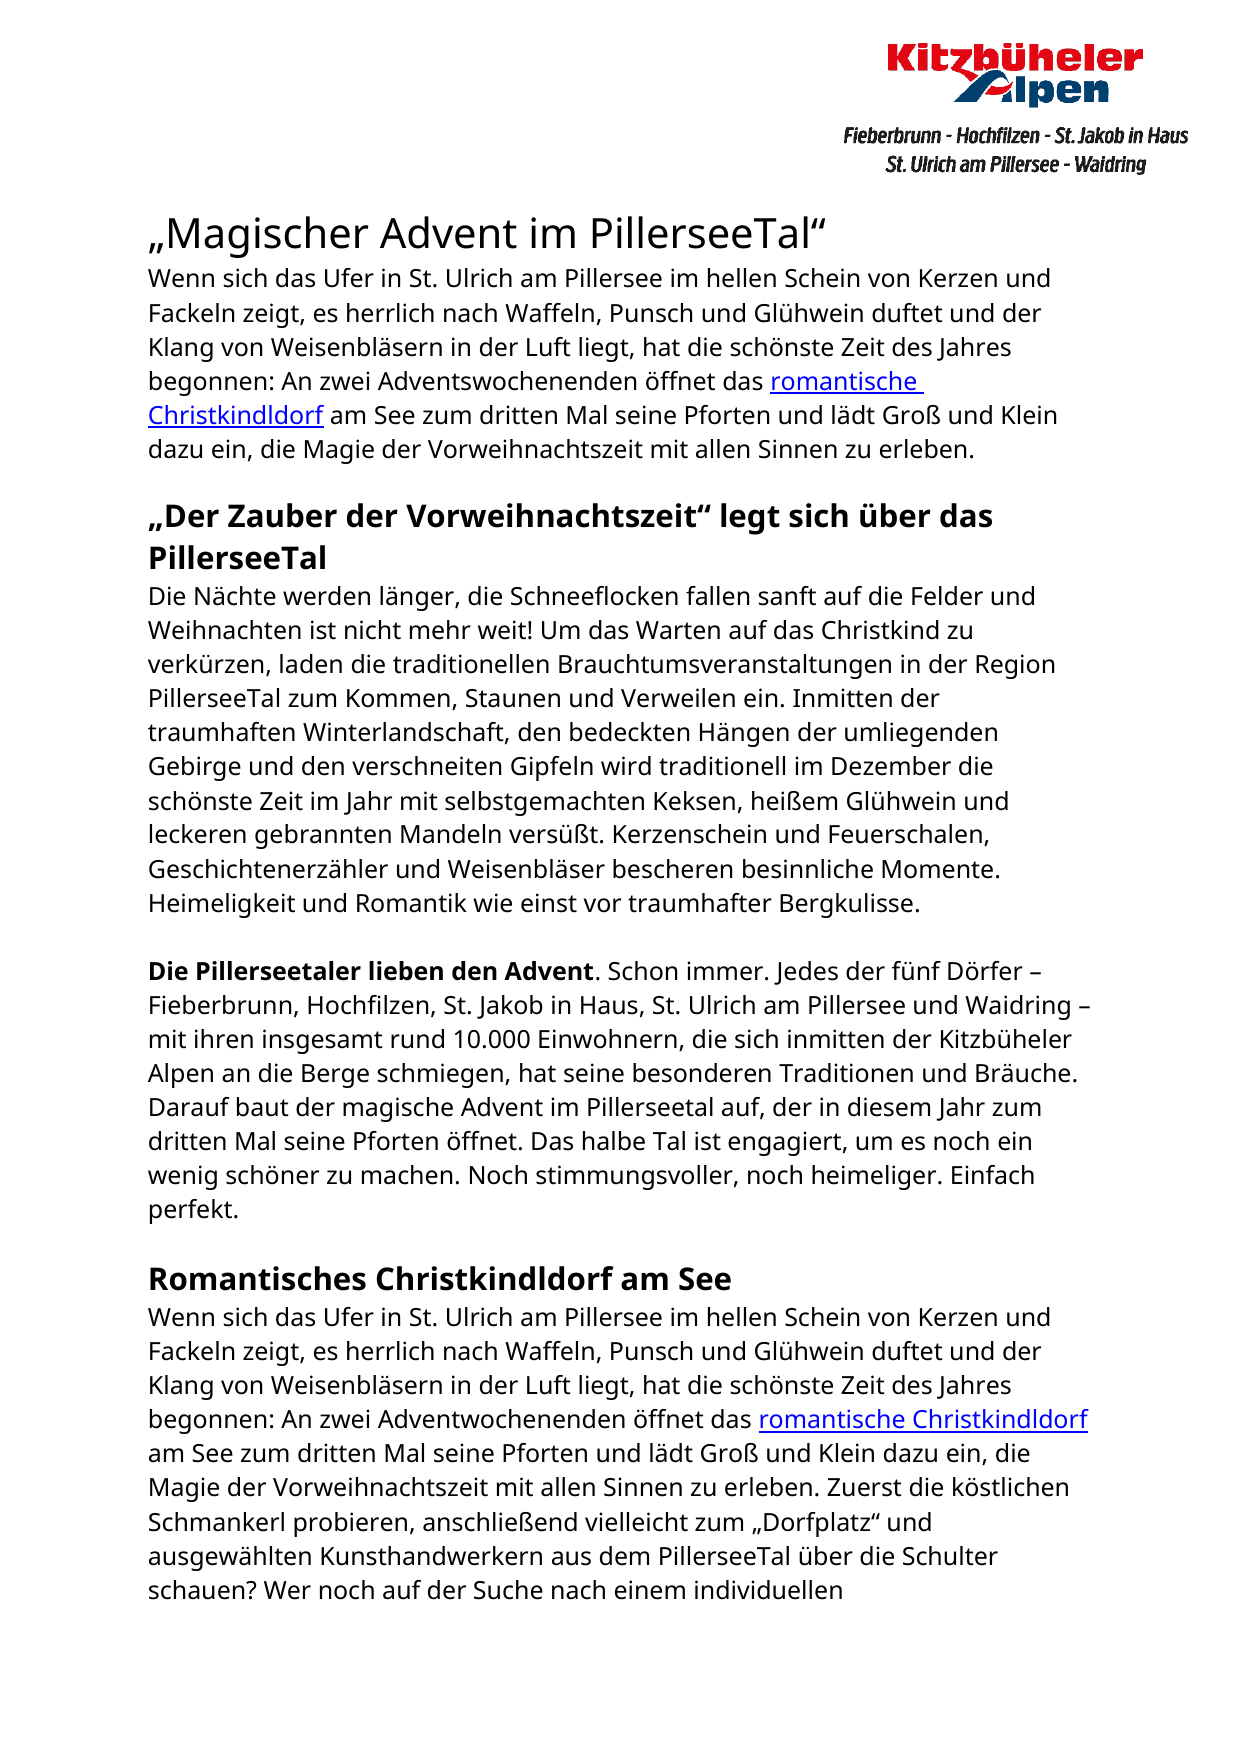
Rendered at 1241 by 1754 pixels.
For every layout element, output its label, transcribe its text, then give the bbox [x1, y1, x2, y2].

text Die Pillerseetaler lieben den Advent. Schon immer. Jedes der fünf Dörfer – Fieberbrunn, Hochfilzen, St. Jakob in Haus, St. Ulrich am Pillersee und Waidring – mit ihren insgesamt rund 10.000 Einwohnern, die sich inmitten der Kitzbüheler Alpen an die Berge schmiegen, hat seine besonderen Traditionen und Bräuche. Darauf baut der magische Advent im Pillerseetal auf, der in diesem Jahr zum dritten Mal seine Pforten öffnet. Das halbe Tal ist engagiert, um es noch ein wenig schöner zu machen. Noch stimmungsvoller, noch heimeliger. Einfach perfekt. [148, 953, 1093, 1226]
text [148, 1300, 1093, 1606]
text „Der Zauber der Vorweihnachtszeit“ legt sich über das PillerseeTal [148, 493, 1093, 579]
text Die Nächte werden länger, die Schneeflocken fallen sanft auf die Felder und Weihnachten ist nicht mehr weit! Um das Warten auf das Christkind zu verkürzen, laden die traditionellen Brauchtumsveranstaltungen in der Region PillerseeTal zum Kommen, Staunen und Verweilen ein. Inmitten der traumhaften Winterlandschaft, den bedeckten Hängen der umliegenden Gebirge und den verschneiten Gipfeln wird traditionell im Dezember die schönste Zeit im Jahr mit selbstgemachten Keksen, heißem Glühwein und leckeren gebrannten Mandeln versüßt. Kerzenschein und Feuerschalen, Geschichtenerzähler und Weisenbläser bescheren besinnliche Momente. Heimeligkeit und Romantik wie einst vor traumhafter Bergkulisse. [148, 579, 1093, 919]
text „Magischer Advent im PillerseeTal“ [148, 204, 1093, 261]
picture [835, 33, 1196, 182]
text Romantisches Christkindldorf am See [148, 1257, 1093, 1300]
text Wenn sich das Ufer in St. Ulrich am Pillersee im hellen Schein von Kerzen und Fackeln zeigt, es herrlich nach Waffeln, Punsch und Glühwein duftet und der Klang von Weisenbläsern in der Luft liegt, hat die schönste Zeit des Jahres begonnen: An zwei Adventswochenenden öffnet das romantische Christkindldorf am See zum dritten Mal seine Pforten und lädt Groß und Klein dazu ein, die Magie der Vorweihnachtszeit mit allen Sinnen zu erleben. [148, 261, 1093, 466]
